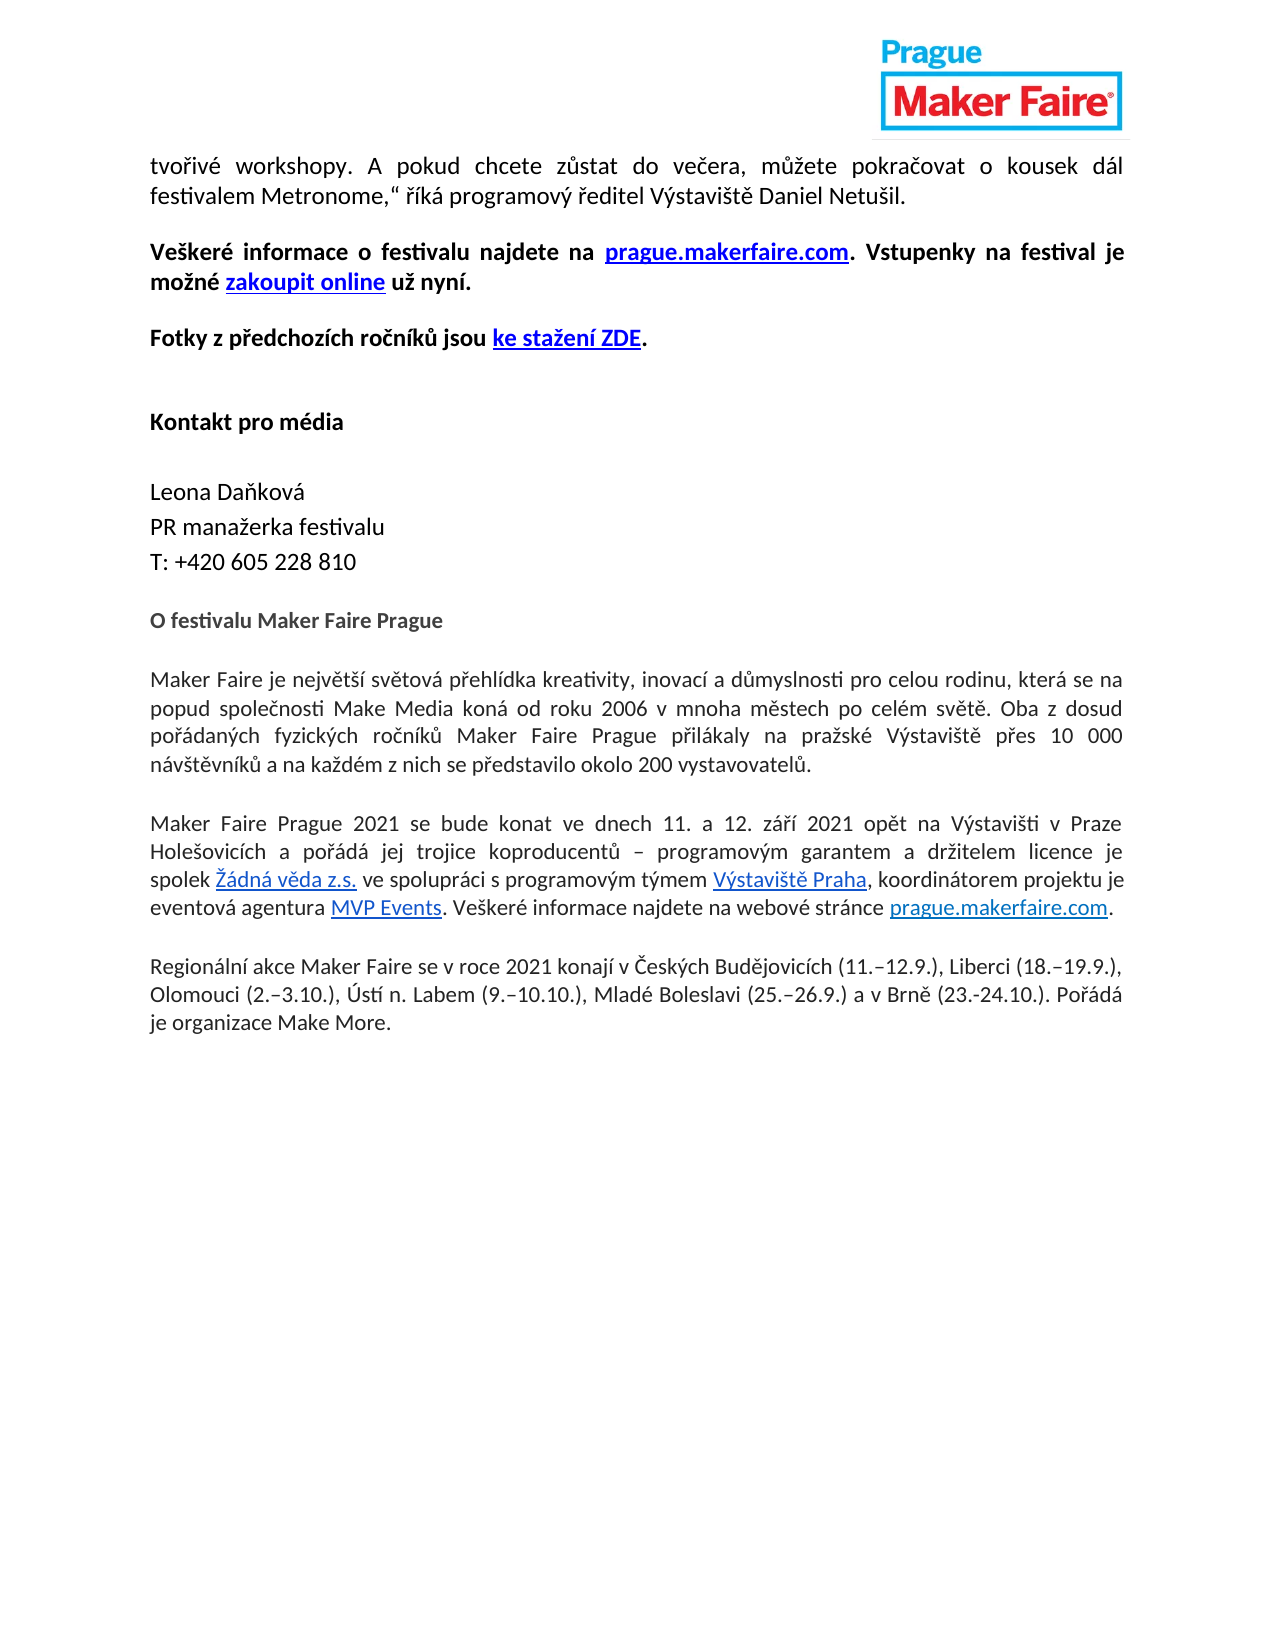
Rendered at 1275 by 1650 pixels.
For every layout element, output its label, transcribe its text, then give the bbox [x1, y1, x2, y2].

text Kontakt pro média [150, 406, 1125, 437]
text Maker Faire je největší světová přehlídka kreativity, inovací a důmyslnosti pro celou rodinu, která se na popud společnosti Make Media koná od roku 2006 v mnoha městech po celém světě. Oba z dosud pořádaných fyzických ročníků Maker Faire Prague přilákaly na pražské Výstaviště přes 10 000 návštěvníků a na každém z nich se představilo okolo 200 vystavovatelů. [150, 666, 1125, 778]
text Maker Faire Prague 2021 se bude konat ve dnech 11. a 12. září 2021 opět na Výstavišti v Praze Holešovicích a pořádá jej trojice koproducentů – programovým garantem a držitelem licence je spolek Žádná věda z.s. ve spolupráci s programovým týmem Výstaviště Praha, koordinátorem projektu je eventová agentura MVP Events. Veškeré informace najdete na webové stránce prague.makerfaire.com. [150, 809, 1125, 921]
text PR manažerka festivalu [150, 511, 1125, 542]
text Leona Daňková [150, 476, 1125, 507]
text Veškeré informace o festivalu najdete na prague.makerfaire.com. Vstupenky na festival je možné zakoupit online už nyní. [150, 236, 1125, 297]
text T: +420 605 228 810 [150, 546, 1125, 577]
text O festivalu Maker Faire Prague [150, 606, 1125, 634]
picture [871, 28, 1131, 140]
text Fotky z předchozích ročníků jsou ke stažení ZDE. [150, 322, 1125, 353]
text Regionální akce Maker Faire se v roce 2021 konají v Českých Budějovicích (11.–12.9.), Liberci (18.–19.9.), Olomouci (2.–3.10.), Ústí n. Labem (9.–10.10.), Mladé Boleslavi (25.–26.9.) a v Brně (23.-24.10.). Pořádá je organizace Make More. [150, 952, 1125, 1036]
